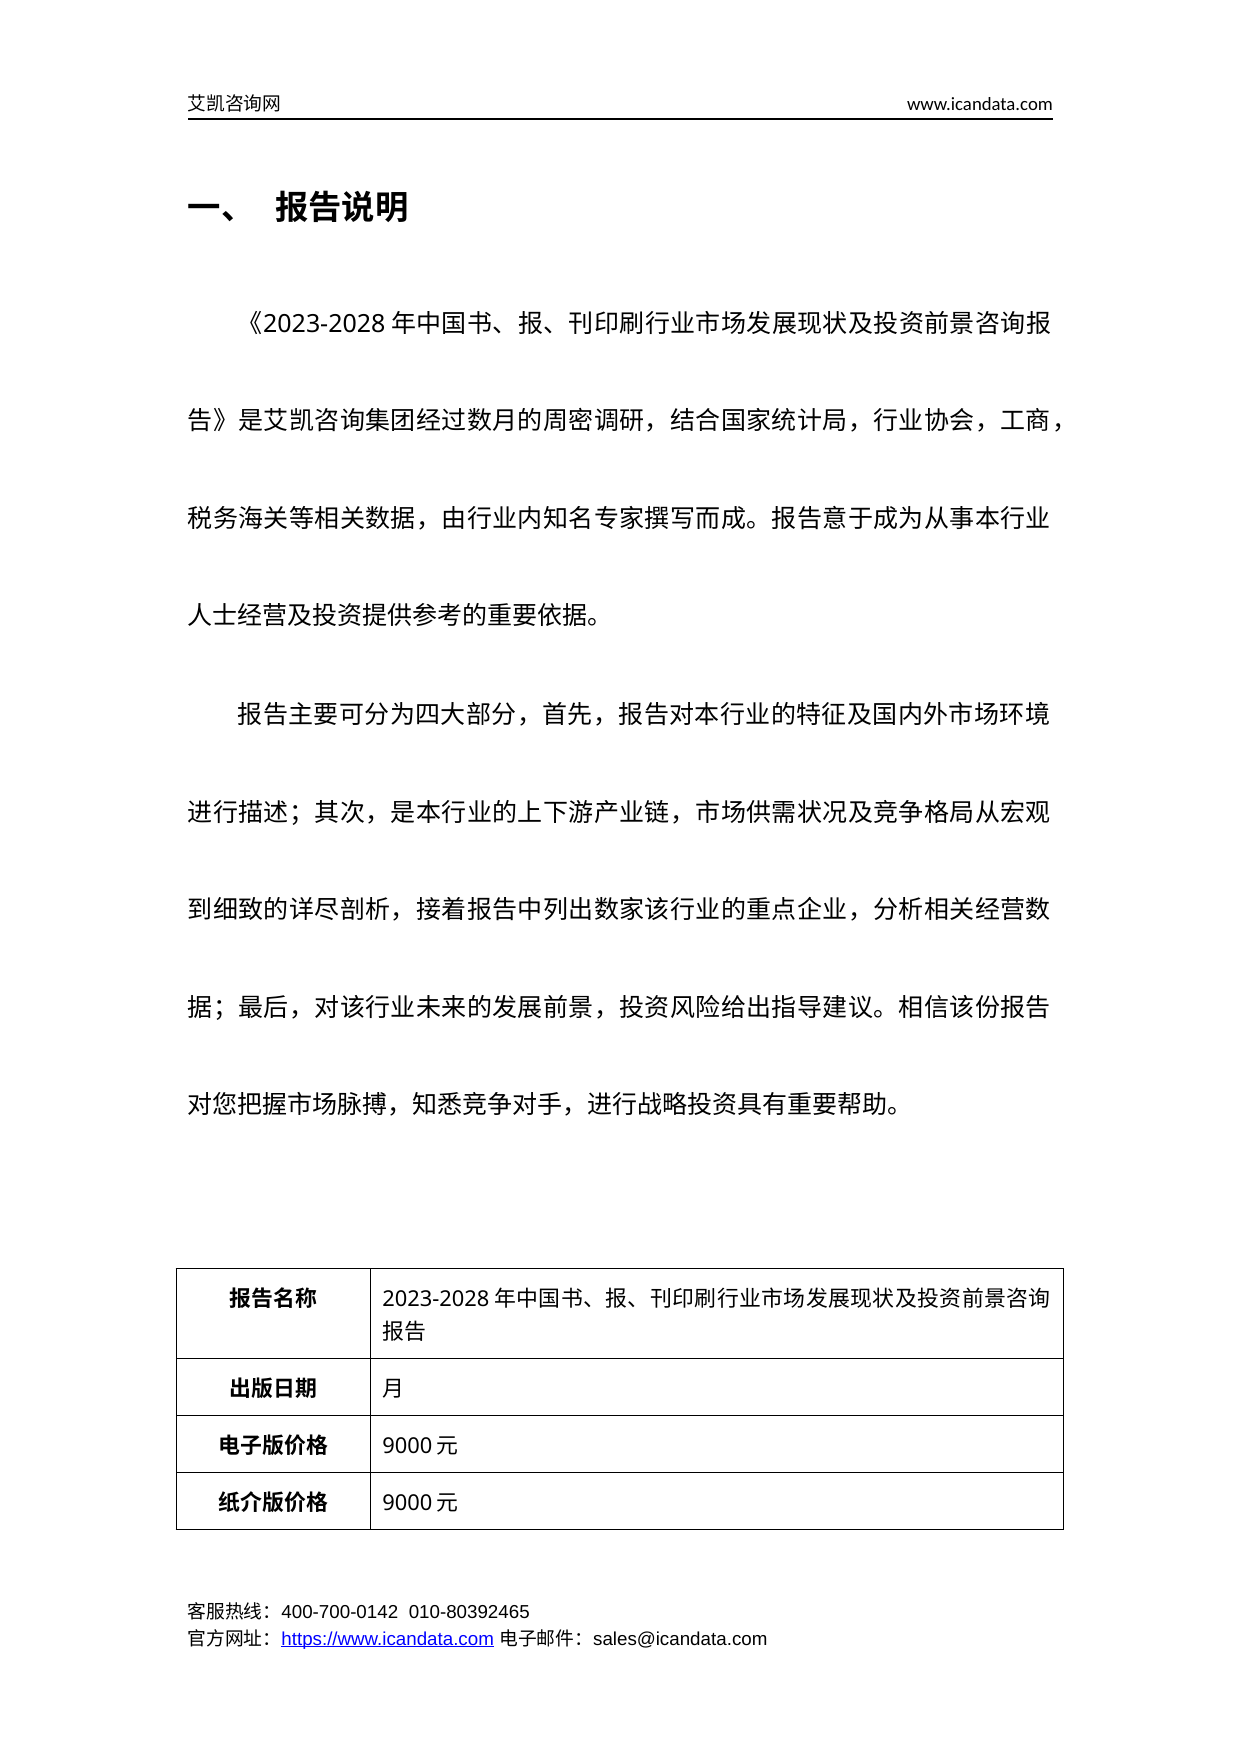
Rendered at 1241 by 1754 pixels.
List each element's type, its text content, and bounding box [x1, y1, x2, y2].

table_cell 9000元 [371, 1473, 1063, 1529]
table_cell 出版日期 [177, 1359, 370, 1415]
table_header 报告名称 [177, 1269, 370, 1358]
table_cell 电子版价格 [177, 1416, 370, 1472]
table_cell 9000元 [371, 1416, 1063, 1472]
text 《2023-2028年中国书、报、刊印刷行业市场发展现状及投资前景咨询报告》是艾凯咨询集团经过数月的周密调研，结合国家统计局，行业协会，工商，税务海关等相关数据，由行业内知名专家撰写而成。报告意于成为从事本行业人士经营及投资提供参考的重要依据。 [187, 289, 1053, 646]
text 报告主要可分为四大部分，首先，报告对本行业的特征及国内外市场环境进行描述；其次，是本行业的上下游产业链，市场供需状况及竞争格局从宏观到细致的详尽剖析，接着报告中列出数家该行业的重点企业，分析相关经营数据；最后，对该行业未来的发展前景，投资风险给出指导建议。相信该份报告对您把握市场脉搏，知悉竞争对手，进行战略投资具有重要帮助。 [187, 681, 1053, 1136]
table_header 2023-2028年中国书、报、刊印刷行业市场发展现状及投资前景咨询报告 [371, 1269, 1063, 1358]
subtitle 报告说明 [187, 172, 1053, 237]
table_cell 纸介版价格 [177, 1473, 370, 1529]
table_cell 月 [371, 1359, 1063, 1415]
